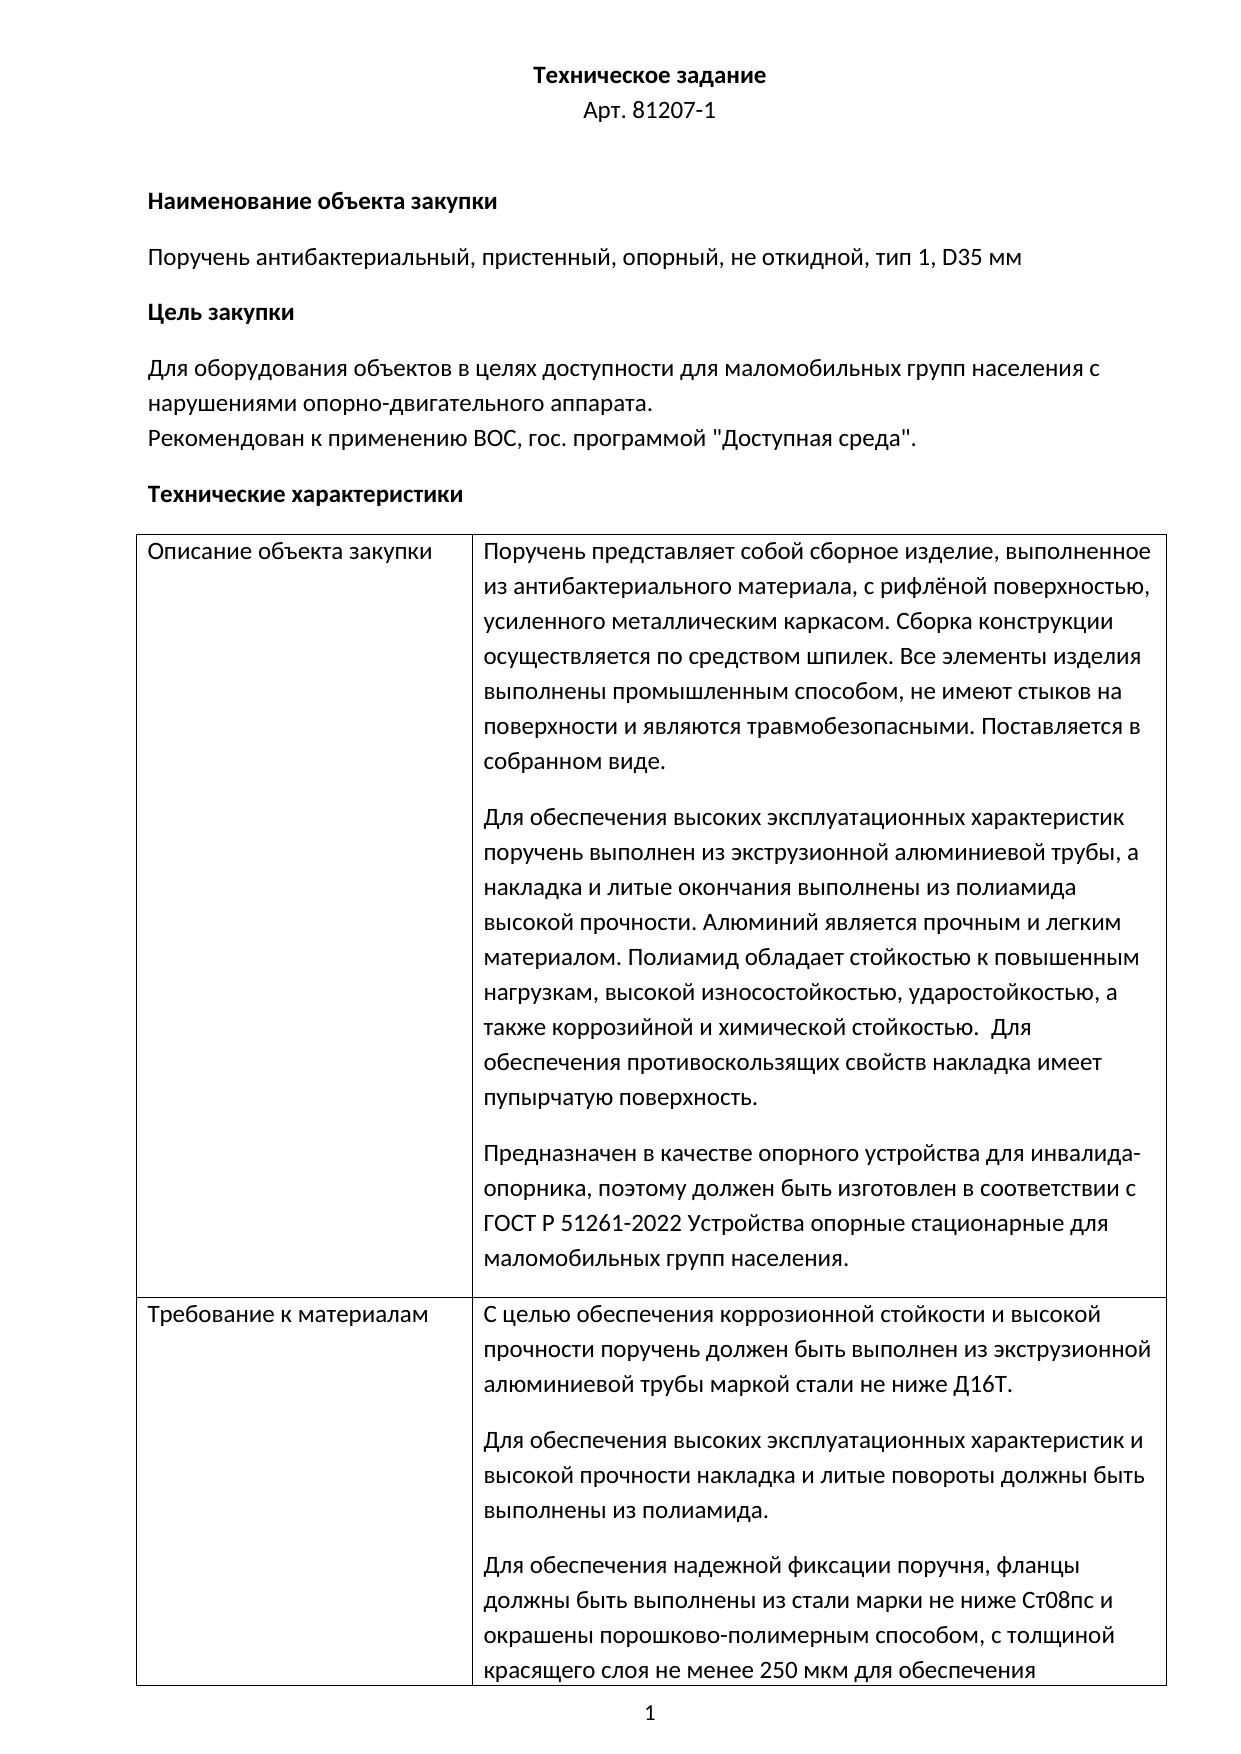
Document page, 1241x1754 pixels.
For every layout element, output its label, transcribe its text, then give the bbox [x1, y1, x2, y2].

text Технические характеристики [148, 478, 1152, 509]
text Цель закупки [148, 297, 1152, 327]
text Поручень антибактериальный, пристенный, опорный, не откидной, тип 1, D35 мм [148, 241, 1152, 271]
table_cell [137, 1298, 472, 1685]
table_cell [473, 1298, 1166, 1685]
text Техническое задание [148, 59, 1152, 89]
text Наименование объекта закупки [148, 185, 1152, 215]
text Арт. 81207-1 [148, 94, 1152, 124]
text Для оборудования объектов в целях доступности для маломобильных групп населения с нарушениями опорно-двигательного аппарата. Рекомендован к применению ВОС, гос. программой "Доступная среда". [148, 352, 1152, 453]
table_header Поручень представляет собой сборное изделие, выполненное из антибактериального материала, с рифлёной поверхностью, усиленного металлическим каркасом. Сборка конструкции осуществляется по средством шпилек. Все элементы изделия выполнены промышленным способом, не имеют стыков на поверхности и являются травмобезопасными. Поставляется в собранном виде. Для обеспечения высоких эксплуатационных характеристик поручень выполнен из экструзионной алюминиевой трубы, а накладка и литые окончания выполнены из полиамида высокой прочности. Алюминий является прочным и легким материалом. Полиамид обладает стойкостью к повышенным нагрузкам, высокой износостойкостью, ударостойкостью, а также коррозийной и химической стойкостью. Для обеспечения противоскользящих свойств накладка имеет пупырчатую поверхность. Предназначен в качестве опорного устройства для инвалида-опорника, поэтому должен быть изготовлен в соответствии с ГОСТ Р 51261-2022 Устройства опорные стационарные для маломобильных групп населения. [473, 535, 1166, 1297]
table_header Описание объекта закупки [137, 535, 472, 1297]
